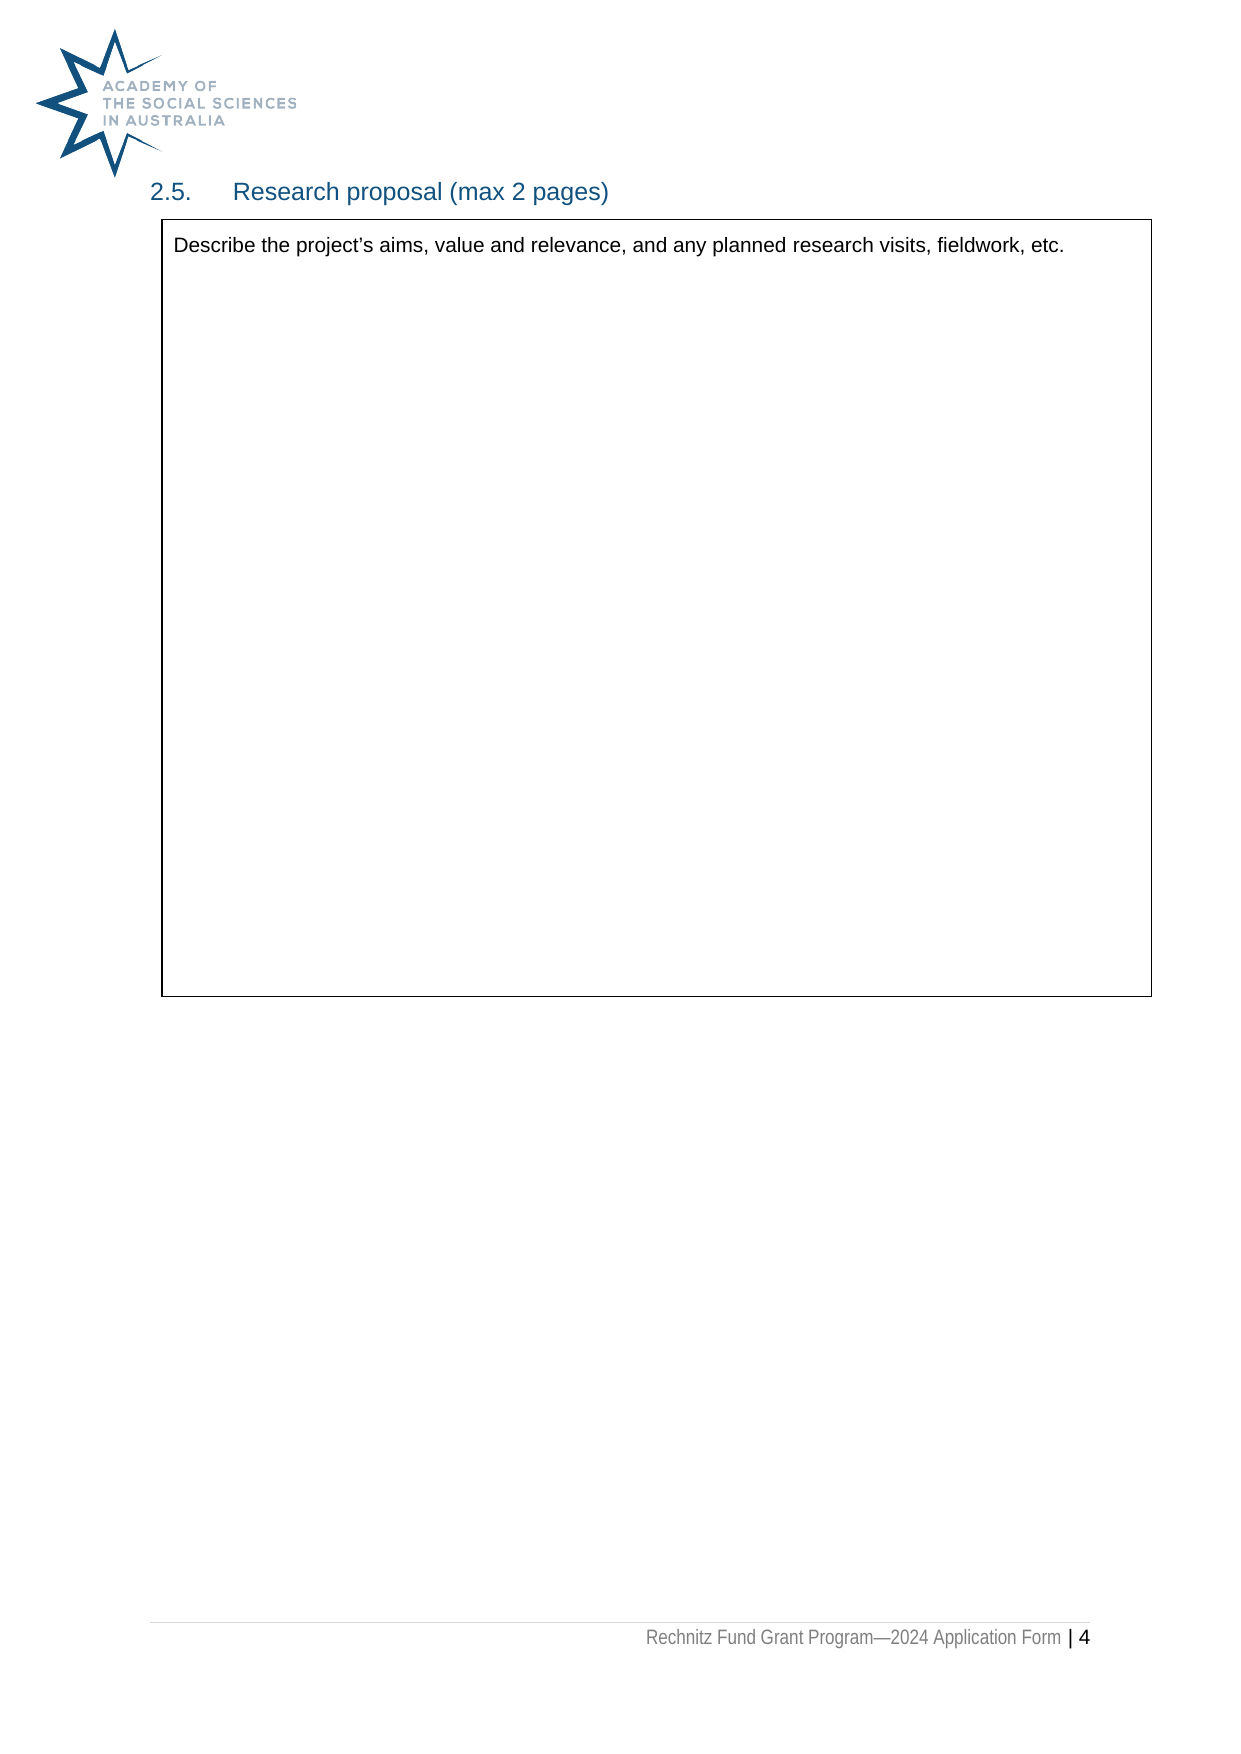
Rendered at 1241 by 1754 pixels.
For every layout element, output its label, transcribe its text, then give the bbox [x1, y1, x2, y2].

table_header Describe the project’s aims, value and relevance, and any planned research visits, fieldwork, etc. [163, 220, 1151, 996]
picture [36, 28, 297, 178]
subtitle Research proposal (max 2 pages) [150, 177, 1090, 206]
